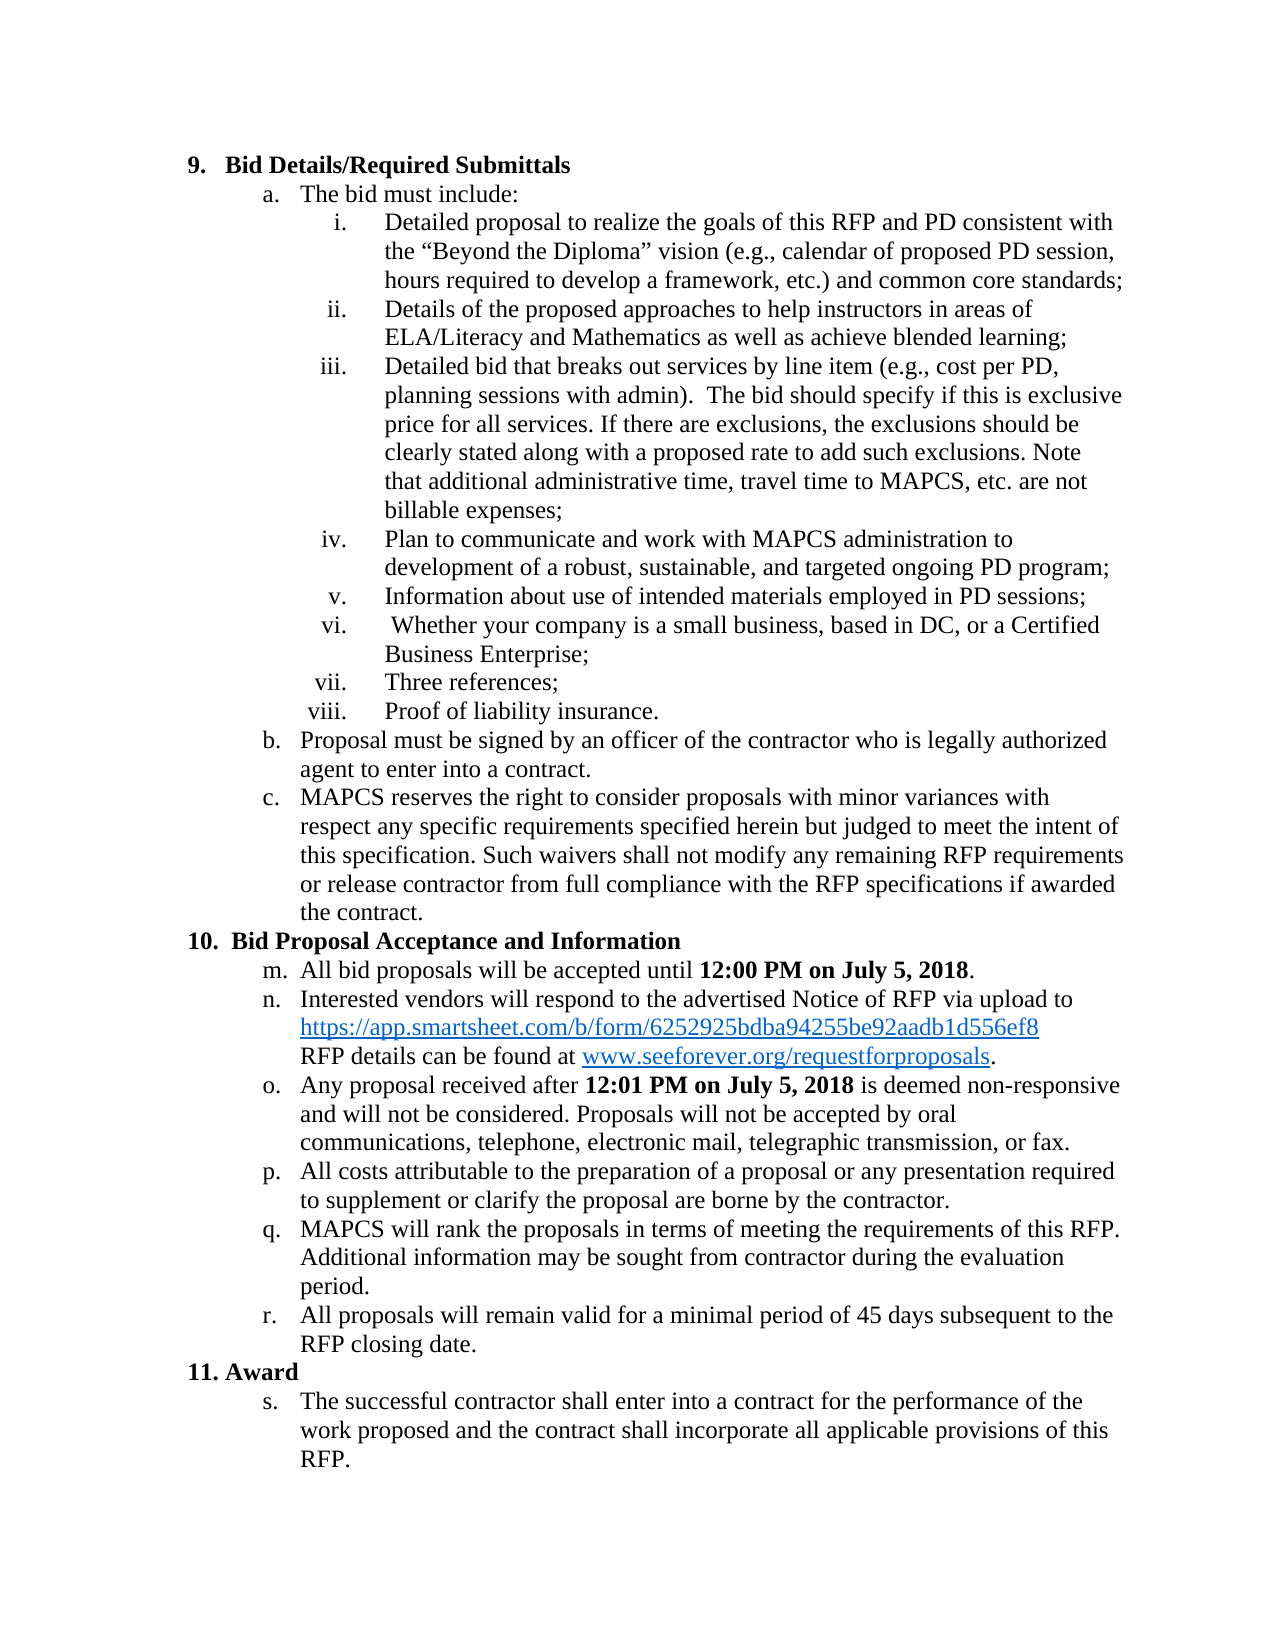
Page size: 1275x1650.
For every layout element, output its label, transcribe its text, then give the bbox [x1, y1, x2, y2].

list Detailed proposal to realize the goals of this RFP and PD consistent with the “Beyond the Diploma” vision (e.g., calendar of proposed PD session, hours required to develop a framework, etc.) and common core standards; [347, 207, 1125, 294]
list Detailed bid that breaks out services by line item (e.g., cost per PD, planning sessions with admin). The bid should specify if this is exclusive price for all services. If there are exclusions, the exclusions should be clearly stated along with a proposed rate to add such exclusions. Note that additional administrative time, travel time to MAPCS, etc. are not billable expenses; [347, 351, 1125, 524]
list Information about use of intended materials employed in PD sessions; [347, 581, 1125, 610]
list Details of the proposed approaches to help instructors in areas of ELA/Literacy and Mathematics as well as achieve blended learning; [347, 294, 1125, 351]
list MAPCS will rank the proposals in terms of meeting the requirements of this RFP. Additional information may be sought from contractor during the evaluation period. [262, 1214, 1125, 1300]
list RFP details can be found at www.seeforever.org/requestforproposals. [300, 1041, 1125, 1070]
list All costs attributable to the preparation of a proposal or any presentation required to supplement or clarify the proposal are borne by the contractor. [262, 1156, 1125, 1214]
list All bid proposals will be accepted until 12:00 PM on July 5, 2018. [262, 955, 1125, 984]
list The successful contractor shall enter into a contract for the performance of the work proposed and the contract shall incorporate all applicable provisions of this RFP. [262, 1386, 1125, 1472]
list Interested vendors will respond to the advertised Notice of RFP via upload to [262, 984, 1125, 1012]
list The bid must include: [262, 179, 1125, 207]
list Bid Proposal Acceptance and Information [187, 926, 1125, 955]
list Proposal must be signed by an officer of the contractor who is legally authorized agent to enter into a contract. [262, 725, 1125, 782]
list MAPCS reserves the right to consider proposals with minor variances with respect any specific requirements specified herein but judged to meet the intent of this specification. Such waivers shall not modify any remaining RFP requirements or release contractor from full compliance with the RFP specifications if awarded the contract. [262, 782, 1125, 926]
list All proposals will remain valid for a minimal period of 45 days subsequent to the RFP closing date. [262, 1300, 1125, 1357]
list https://app.smartsheet.com/b/form/6252925bdba94255be92aadb1d556ef8 [300, 1012, 1125, 1041]
list Award [187, 1357, 1125, 1386]
list Any proposal received after 12:01 PM on July 5, 2018 is deemed non-responsive and will not be considered. Proposals will not be accepted by oral communications, telephone, electronic mail, telegraphic transmission, or fax. [262, 1070, 1125, 1156]
list Plan to communicate and work with MAPCS administration to development of a robust, sustainable, and targeted ongoing PD program; [347, 524, 1125, 581]
list Proof of liability insurance. [347, 696, 1125, 725]
list Bid Details/Required Submittals [187, 150, 1125, 179]
list Three references; [347, 667, 1125, 696]
list Whether your company is a small business, based in DC, or a Certified Business Enterprise; [347, 610, 1125, 667]
